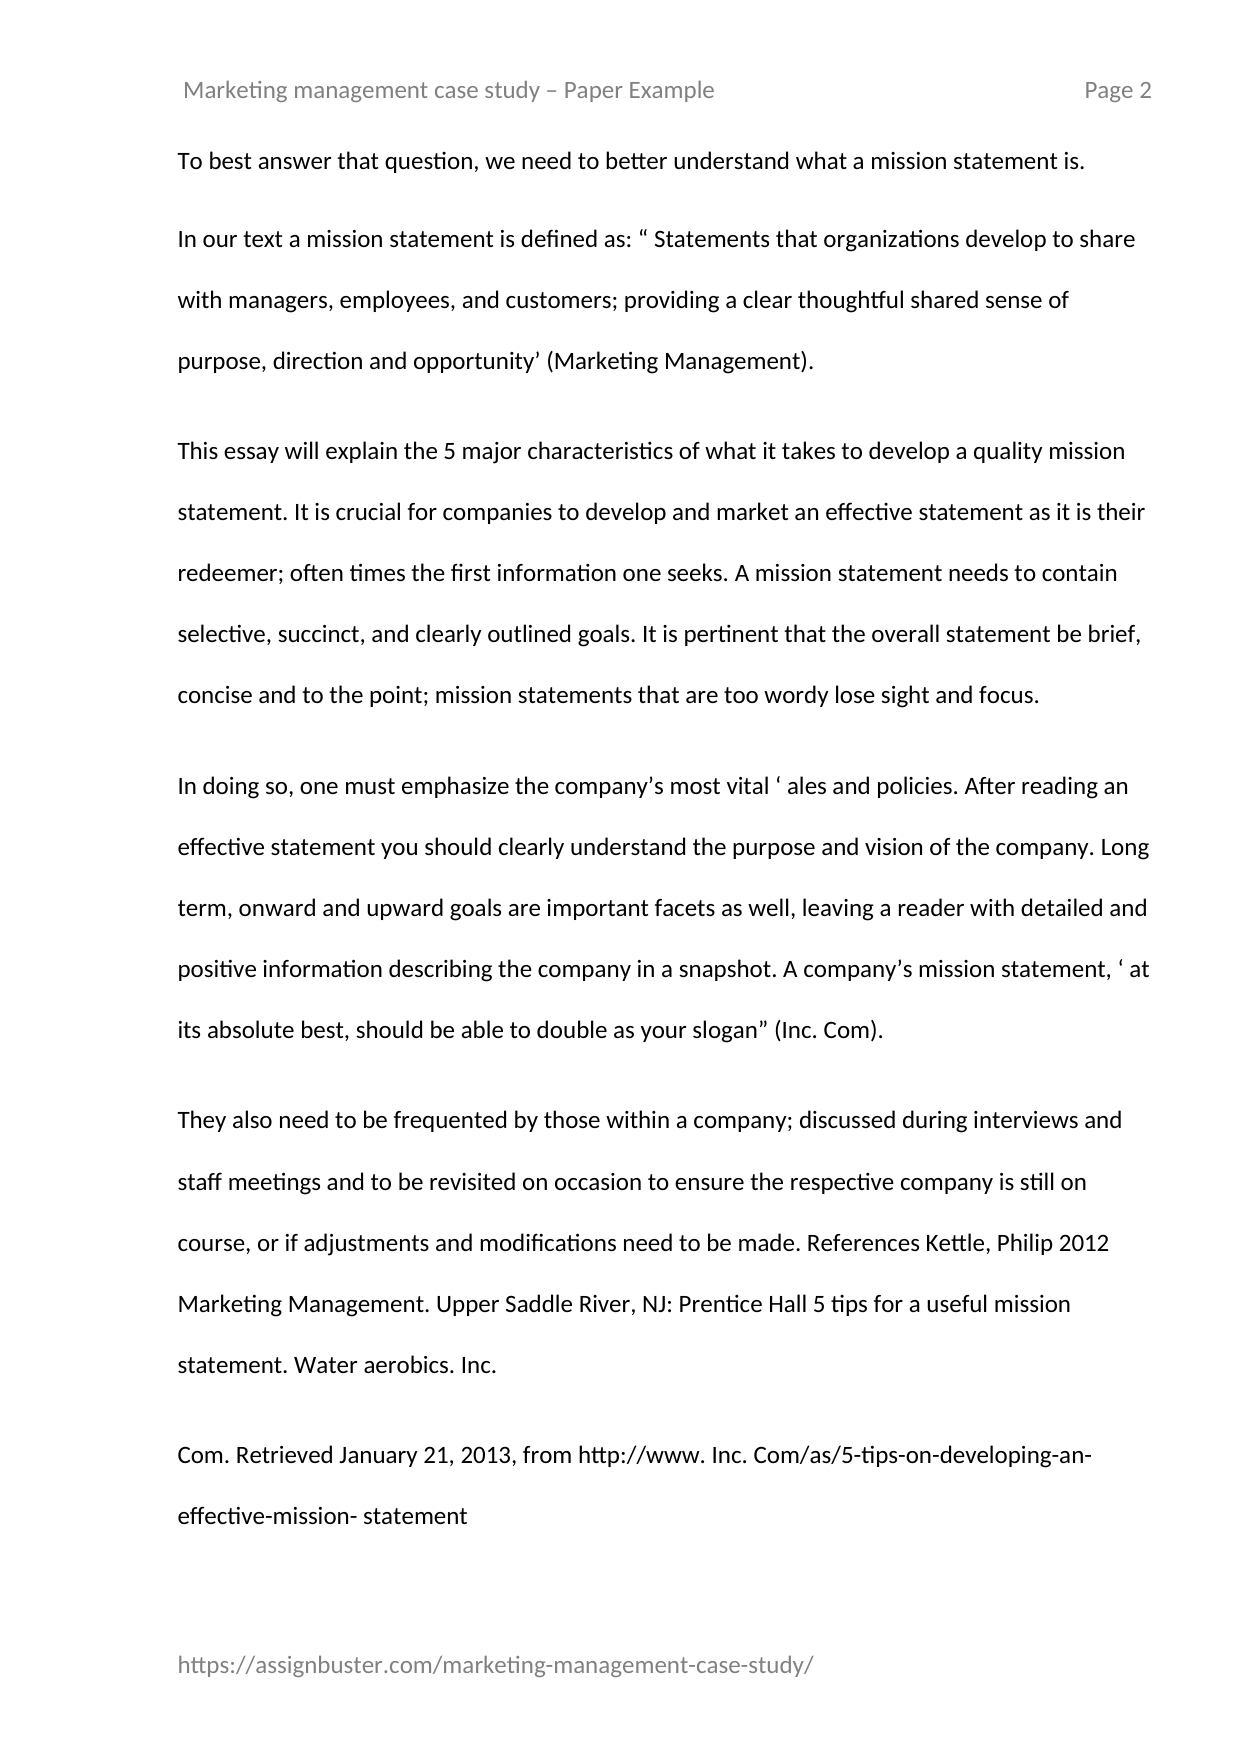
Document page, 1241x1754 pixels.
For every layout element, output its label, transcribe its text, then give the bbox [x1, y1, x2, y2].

text They also need to be frequented by those within a company; discussed during interviews and staff meetings and to be revisited on occasion to ensure the respective company is still on course, or if adjustments and modifications need to be made. References Kettle, Philip 2012 Marketing Management. Upper Saddle River, NJ: Prentice Hall 5 tips for a useful mission statement. Water aerobics. Inc. [177, 1105, 1152, 1379]
text This essay will explain the 5 major characteristics of what it takes to develop a quality mission statement. It is crucial for companies to develop and market an effective statement as it is their redeemer; often times the first information one seeks. A mission statement needs to contain selective, succinct, and clearly outlined goals. It is pertinent that the overall statement be brief, concise and to the point; mission statements that are too wordy lose sight and focus. [177, 435, 1152, 710]
text Com. Retrieved January 21, 2013, from http://www. Inc. Com/as/5-tips-on-developing-an-effective-mission- statement [177, 1439, 1152, 1531]
text In our text a mission statement is defined as: “ Statements that organizations develop to share with managers, employees, and customers; providing a clear thoughtful shared sense of purpose, direction and opportunity’ (Marketing Management). [177, 223, 1152, 375]
text To best answer that question, we need to better understand what a mission statement is. [177, 145, 1152, 176]
text In doing so, one must emphasize the company’s most vital ‘ ales and policies. After reading an effective statement you should clearly understand the purpose and vision of the company. Long term, onward and upward goals are important facets as well, leaving a reader with detailed and positive information describing the company in a snapshot. A company’s mission statement, ‘ at its absolute best, should be able to double as your slogan” (Inc. Com). [177, 770, 1152, 1045]
